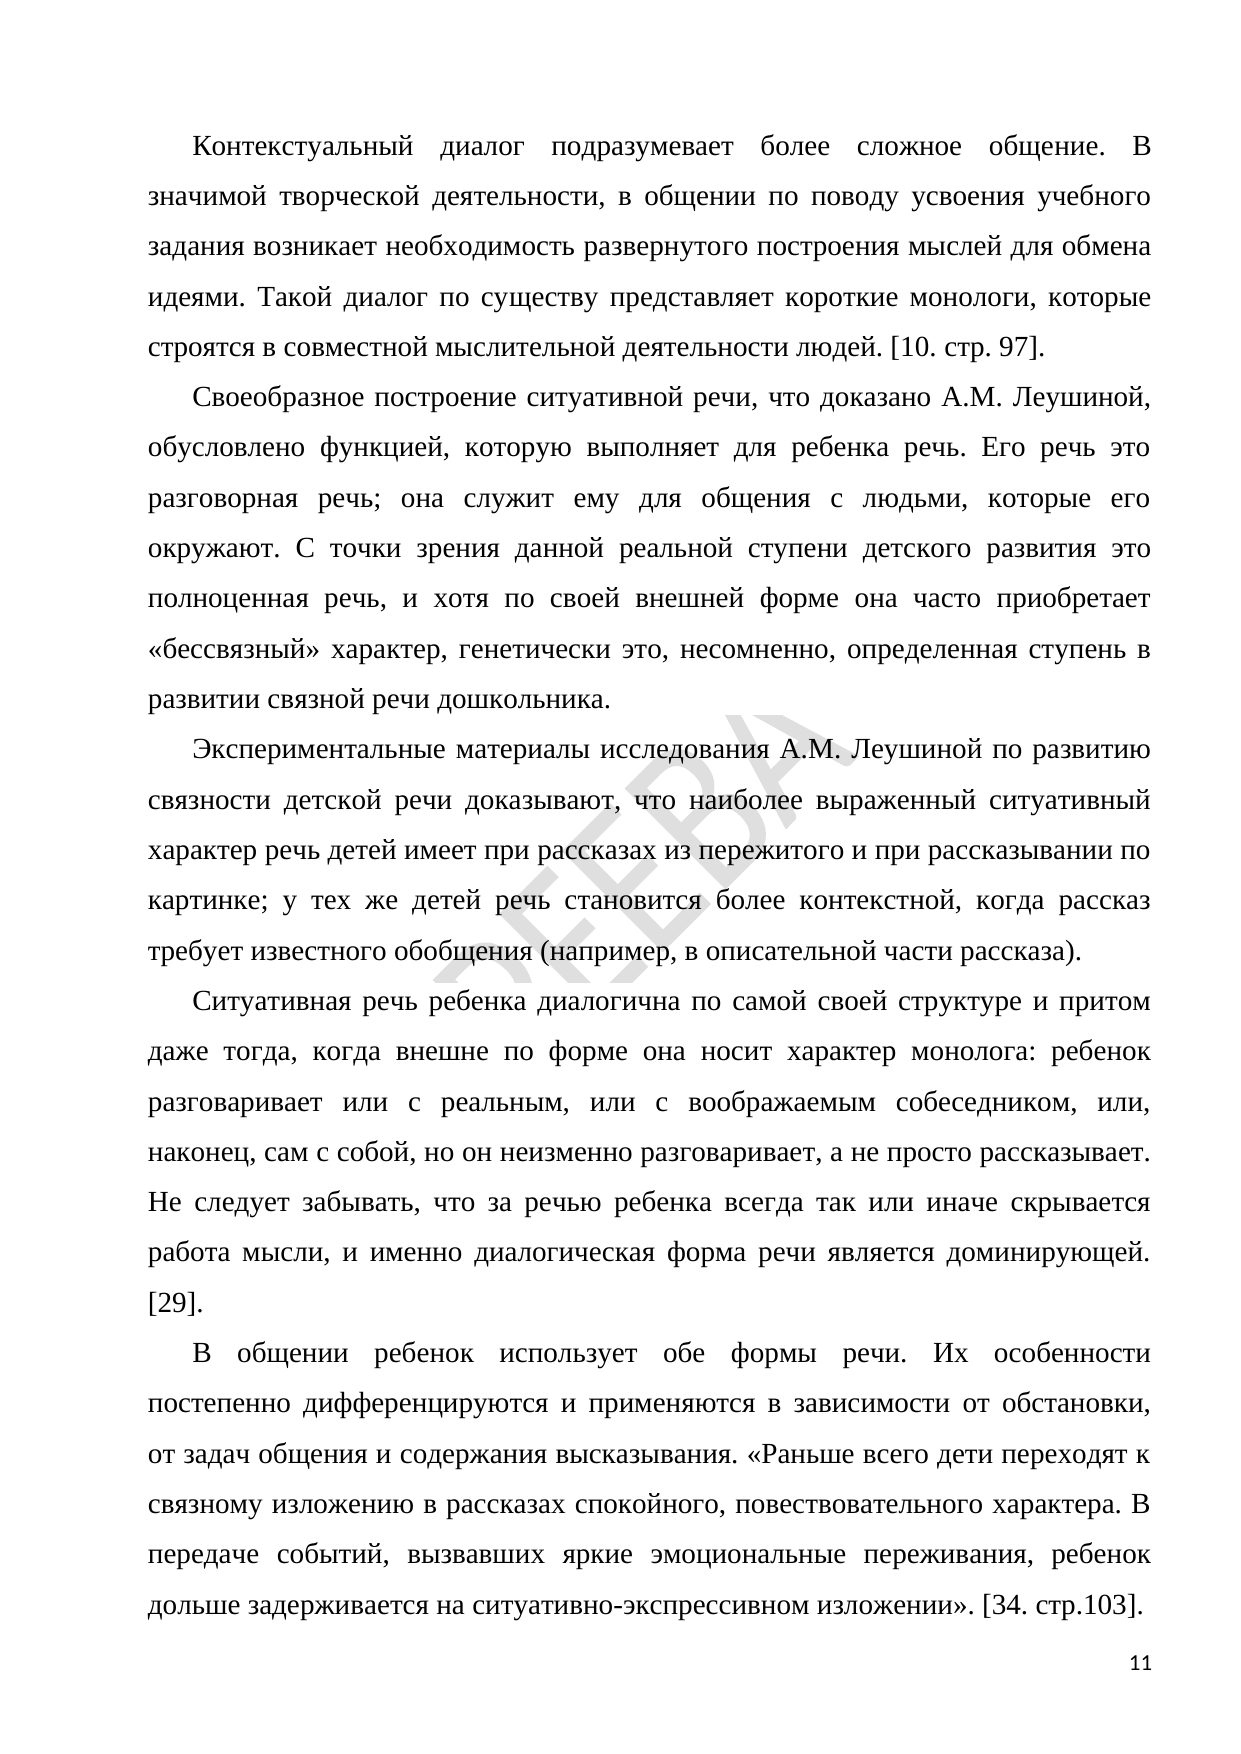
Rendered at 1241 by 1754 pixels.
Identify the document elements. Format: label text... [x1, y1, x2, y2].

text Ситуативная речь ребенка диалогична по самой своей структуре и притом даже тогда, когда внешне по форме она носит характер монолога: ребенок разговаривает или с реальным, или с воображаемым собеседником, или, наконец, сам с собой, но он неизменно разговаривает, а не просто рассказывает. Не следует забывать, что за речью ребенка всегда так или иначе скрывается работа мысли, и именно диалогическая форма речи является доминирующей. [29]. [148, 983, 1152, 1318]
text В общении ребенок использует обе формы речи. Их особенности постепенно дифференцируются и применяются в зависимости от обстановки, от задач общения и содержания высказывания. «Раньше всего дети переходят к связному изложению в рассказах спокойного, повествовательного характера. В передаче событий, вызвавших яркие эмоциональные переживания, ребенок дольше задерживается на ситуативно-экспрессивном изложении». [34. стр.103]. [148, 1335, 1152, 1620]
text Экспериментальные материалы исследования А.М. Леушиной по развитию связности детской речи доказывают, что наиболее выраженный ситуативный характер речь детей имеет при рассказах из пережитого и при рассказывании по картинке; у тех же детей речь становится более контекстной, когда рассказ требует известного обобщения (например, в описательной части рассказа). [148, 731, 1152, 966]
text Контекстуальный диалог подразумевает более сложное общение. В значимой творческой деятельности, в общении по поводу усвоения учебного задания возникает необходимость развернутого построения мыслей для обмена идеями. Такой диалог по существу представляет короткие монологи, которые строятся в совместной мыслительной деятельности людей. [10. стр. 97]. [148, 128, 1152, 362]
text Своеобразное построение ситуативной речи, что доказано А.М. Леушиной, обусловлено функцией, которую выполняет для ребенка речь. Его речь это разговорная речь; она служит ему для общения с людьми, которые его окружают. С точки зрения данной реальной ступени детского развития это полноценная речь, и хотя по своей внешней форме она часто приобретает «бессвязный» характер, генетически это, несомненно, определенная ступень в развитии связной речи дошкольника. [148, 379, 1152, 715]
